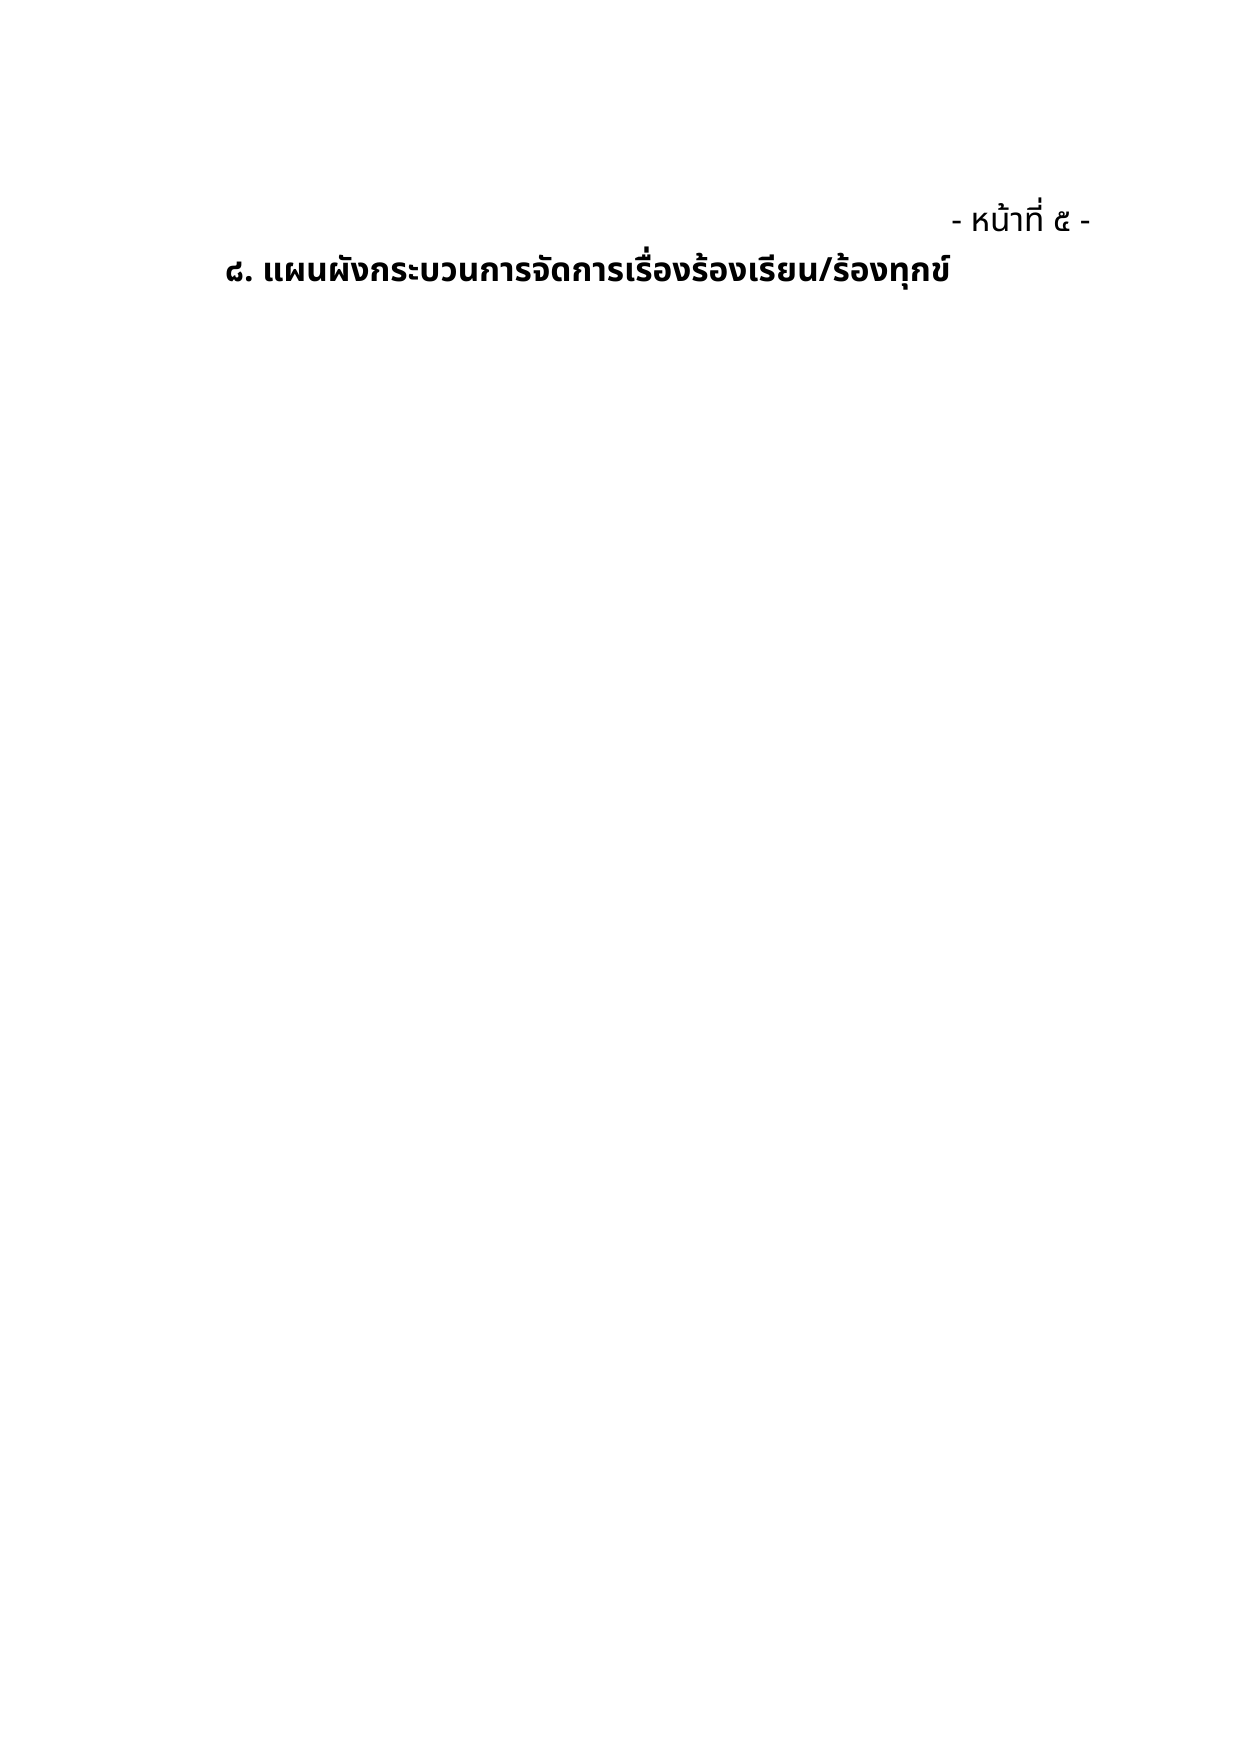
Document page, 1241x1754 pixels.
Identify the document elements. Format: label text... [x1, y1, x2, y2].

text - หน้าที่ ๕ - [150, 195, 1090, 246]
text ๘. แผนผังกระบวนการจัดการเรื่องร้องเรียน/ร้องทุกข์ [150, 246, 1090, 297]
